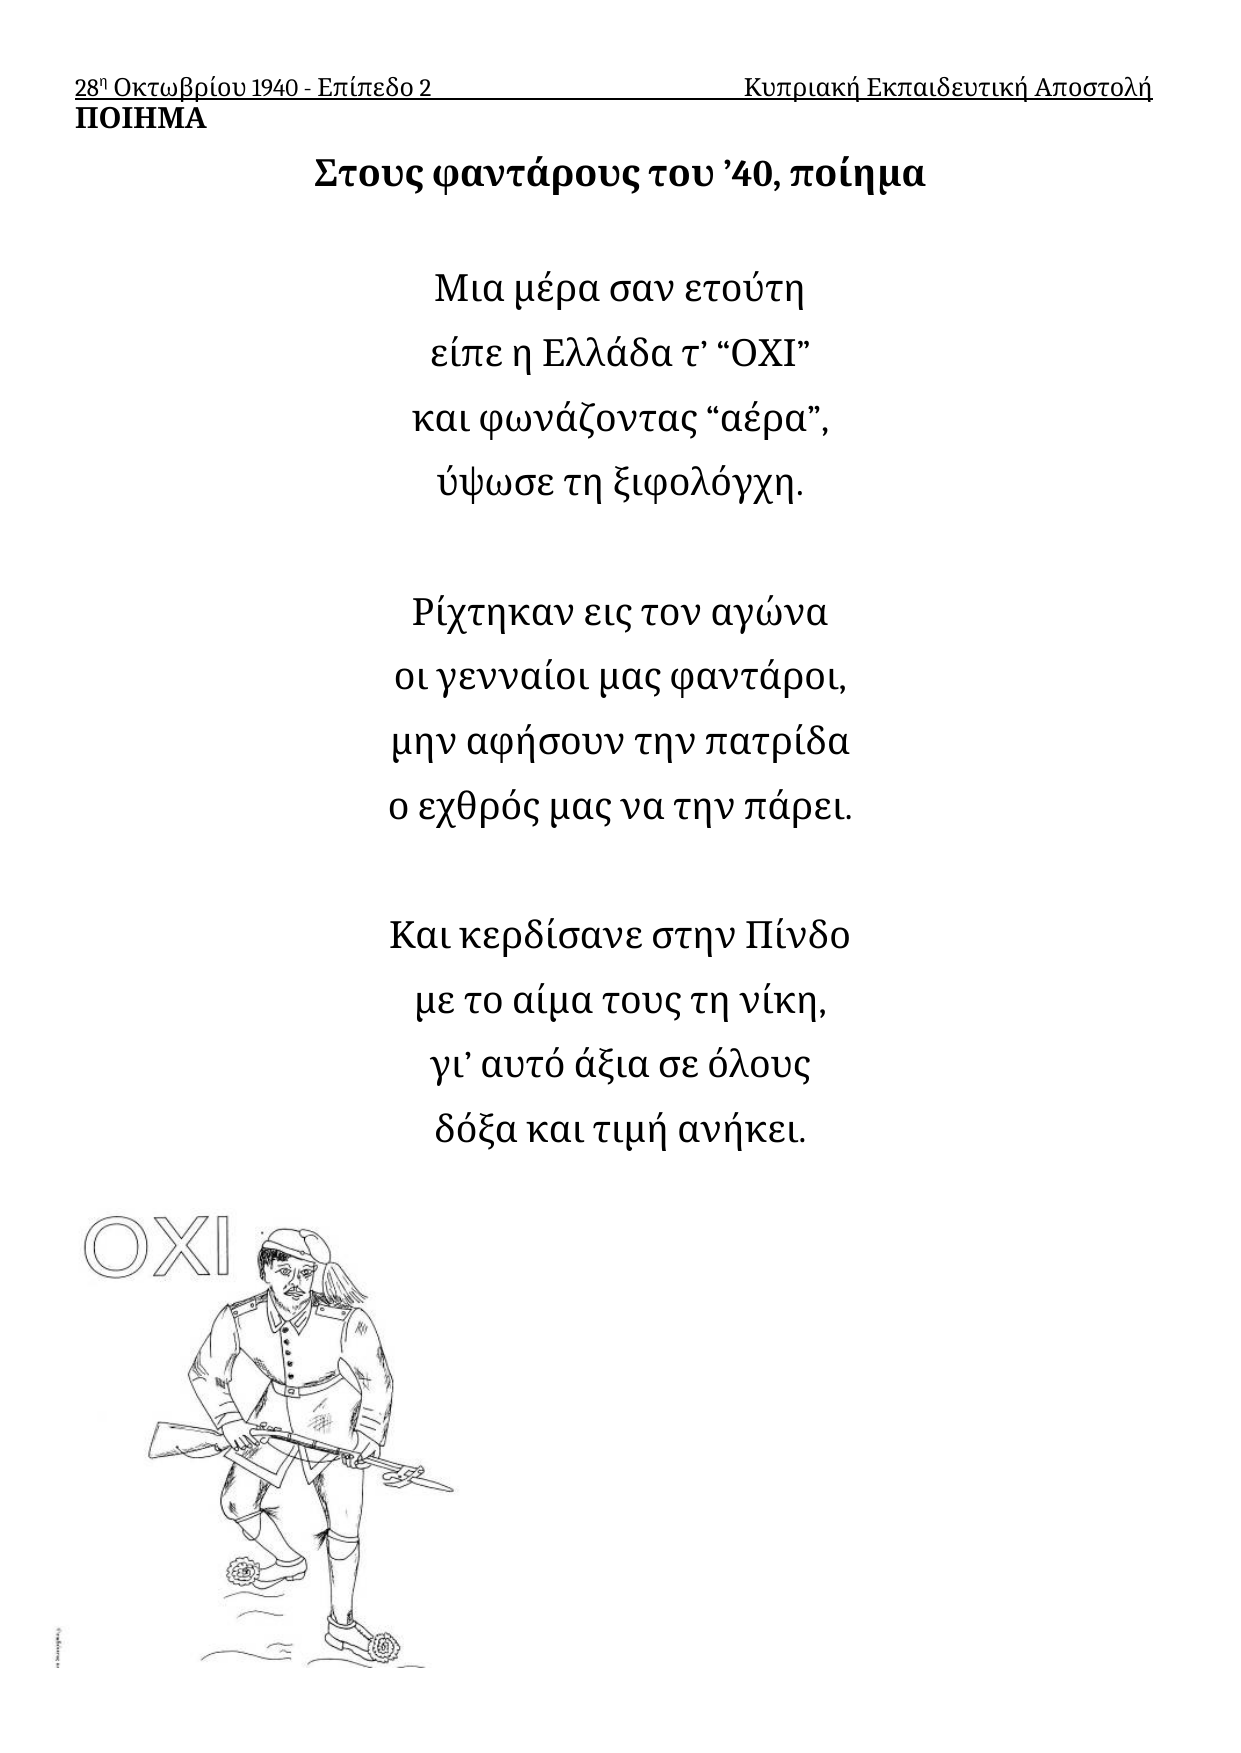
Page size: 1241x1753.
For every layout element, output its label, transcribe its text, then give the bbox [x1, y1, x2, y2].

text ο εχθρός μας να την πάρει. [75, 785, 1165, 828]
text Στους φαντάρους του ’40, ποίημα [75, 153, 1165, 196]
text οι γενναίοι μας φαντάροι, [75, 656, 1165, 699]
text δόξα και τιμή ανήκει. [0, 1109, 1165, 1152]
text είπε η Ελλάδα τ’ “ΟΧΙ” [75, 332, 1165, 376]
text ύψωσε τη ξιφολόγχη. [75, 462, 1165, 505]
text γι’ αυτό άξια σε όλους [0, 1044, 1165, 1087]
text και φωνάζοντας “αέρα”, [75, 397, 1165, 440]
text ΠΟΙΗΜΑ [75, 102, 1165, 136]
text μην αφήσουν την πατρίδα [75, 721, 1165, 764]
text Ρίχτηκαν εις τον αγώνα [75, 591, 1165, 634]
text Μια μέρα σαν ετούτη [75, 268, 1165, 311]
text με το αίμα τους τη νίκη, [0, 979, 1165, 1022]
text Και κερδίσανε στην Πίνδο [0, 915, 1165, 958]
picture [51, 1208, 463, 1668]
